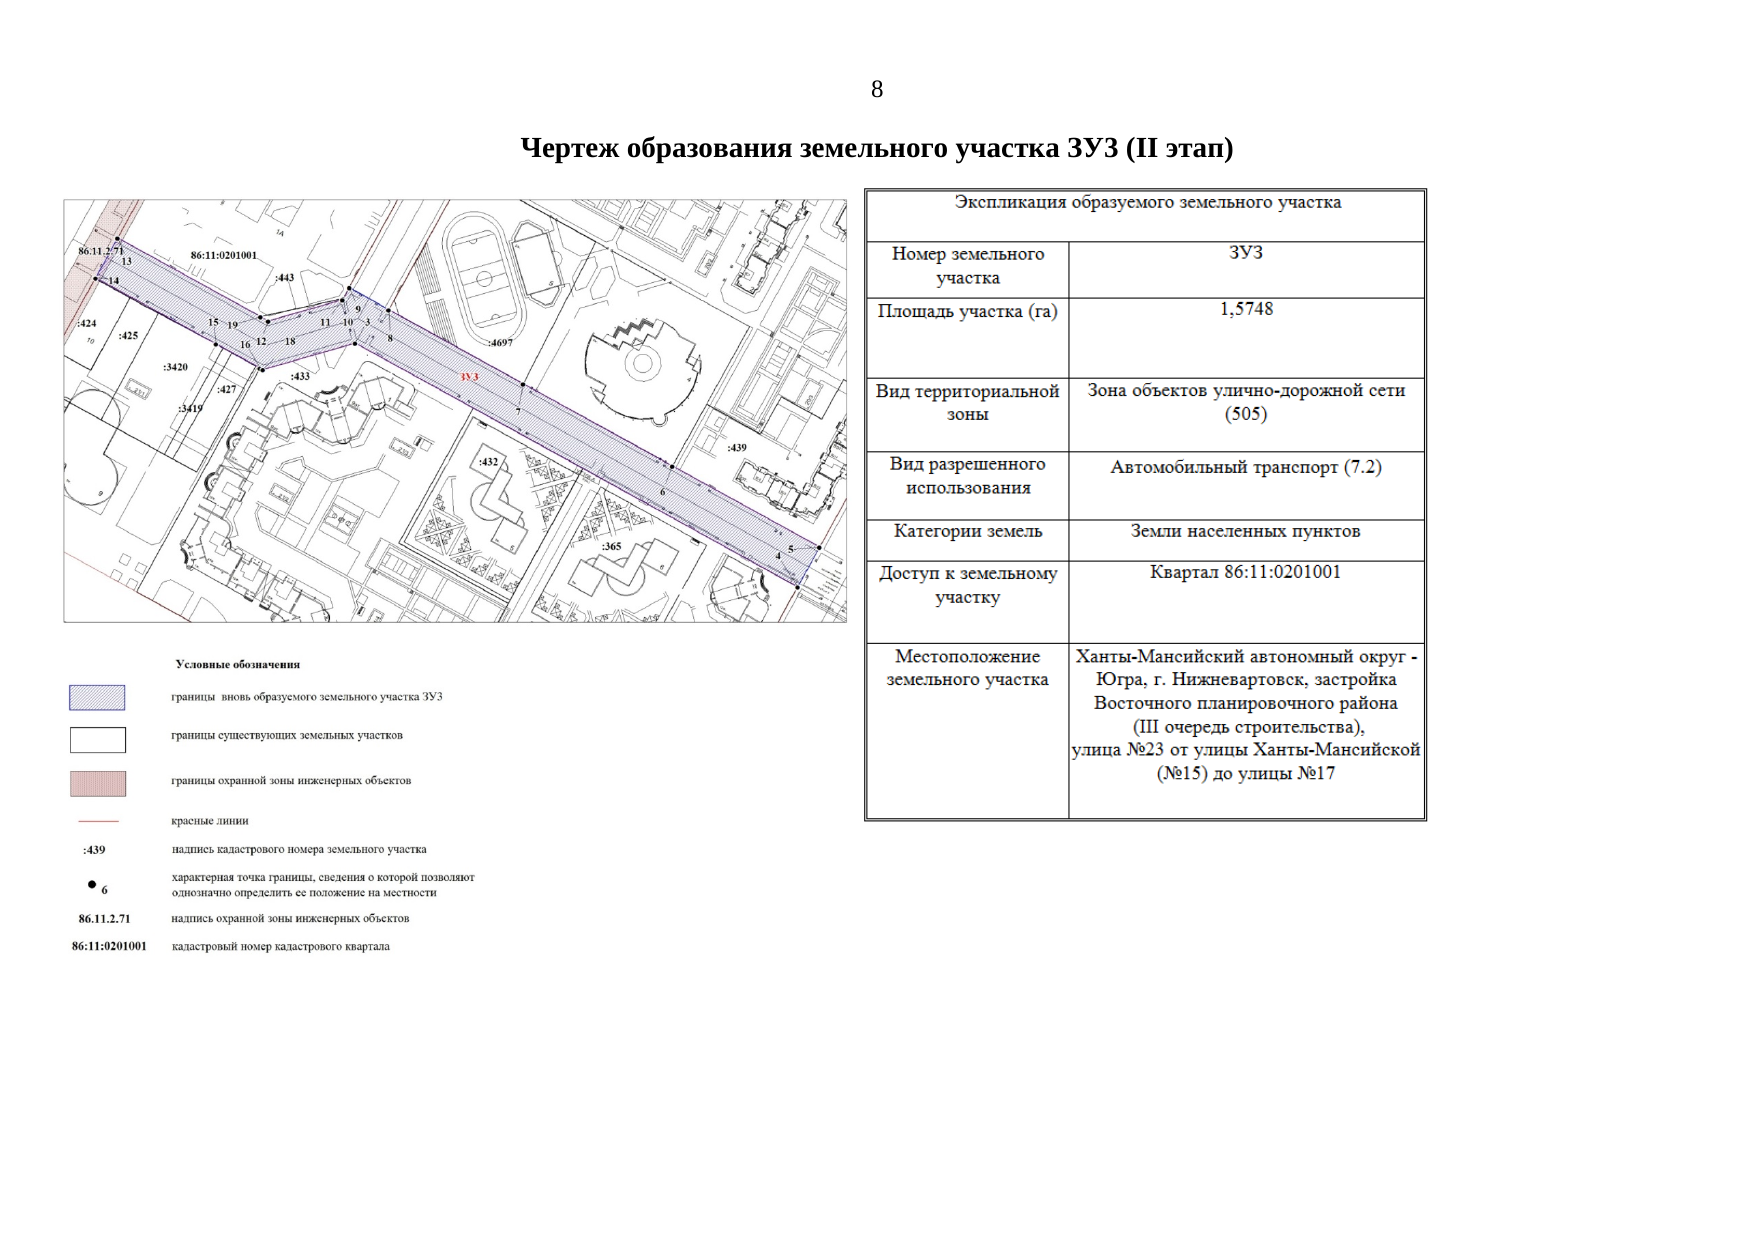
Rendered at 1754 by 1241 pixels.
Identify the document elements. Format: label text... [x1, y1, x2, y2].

text Чертеж образования земельного участка ЗУ3 (II этап) [59, 131, 1695, 164]
picture [59, 185, 1440, 968]
